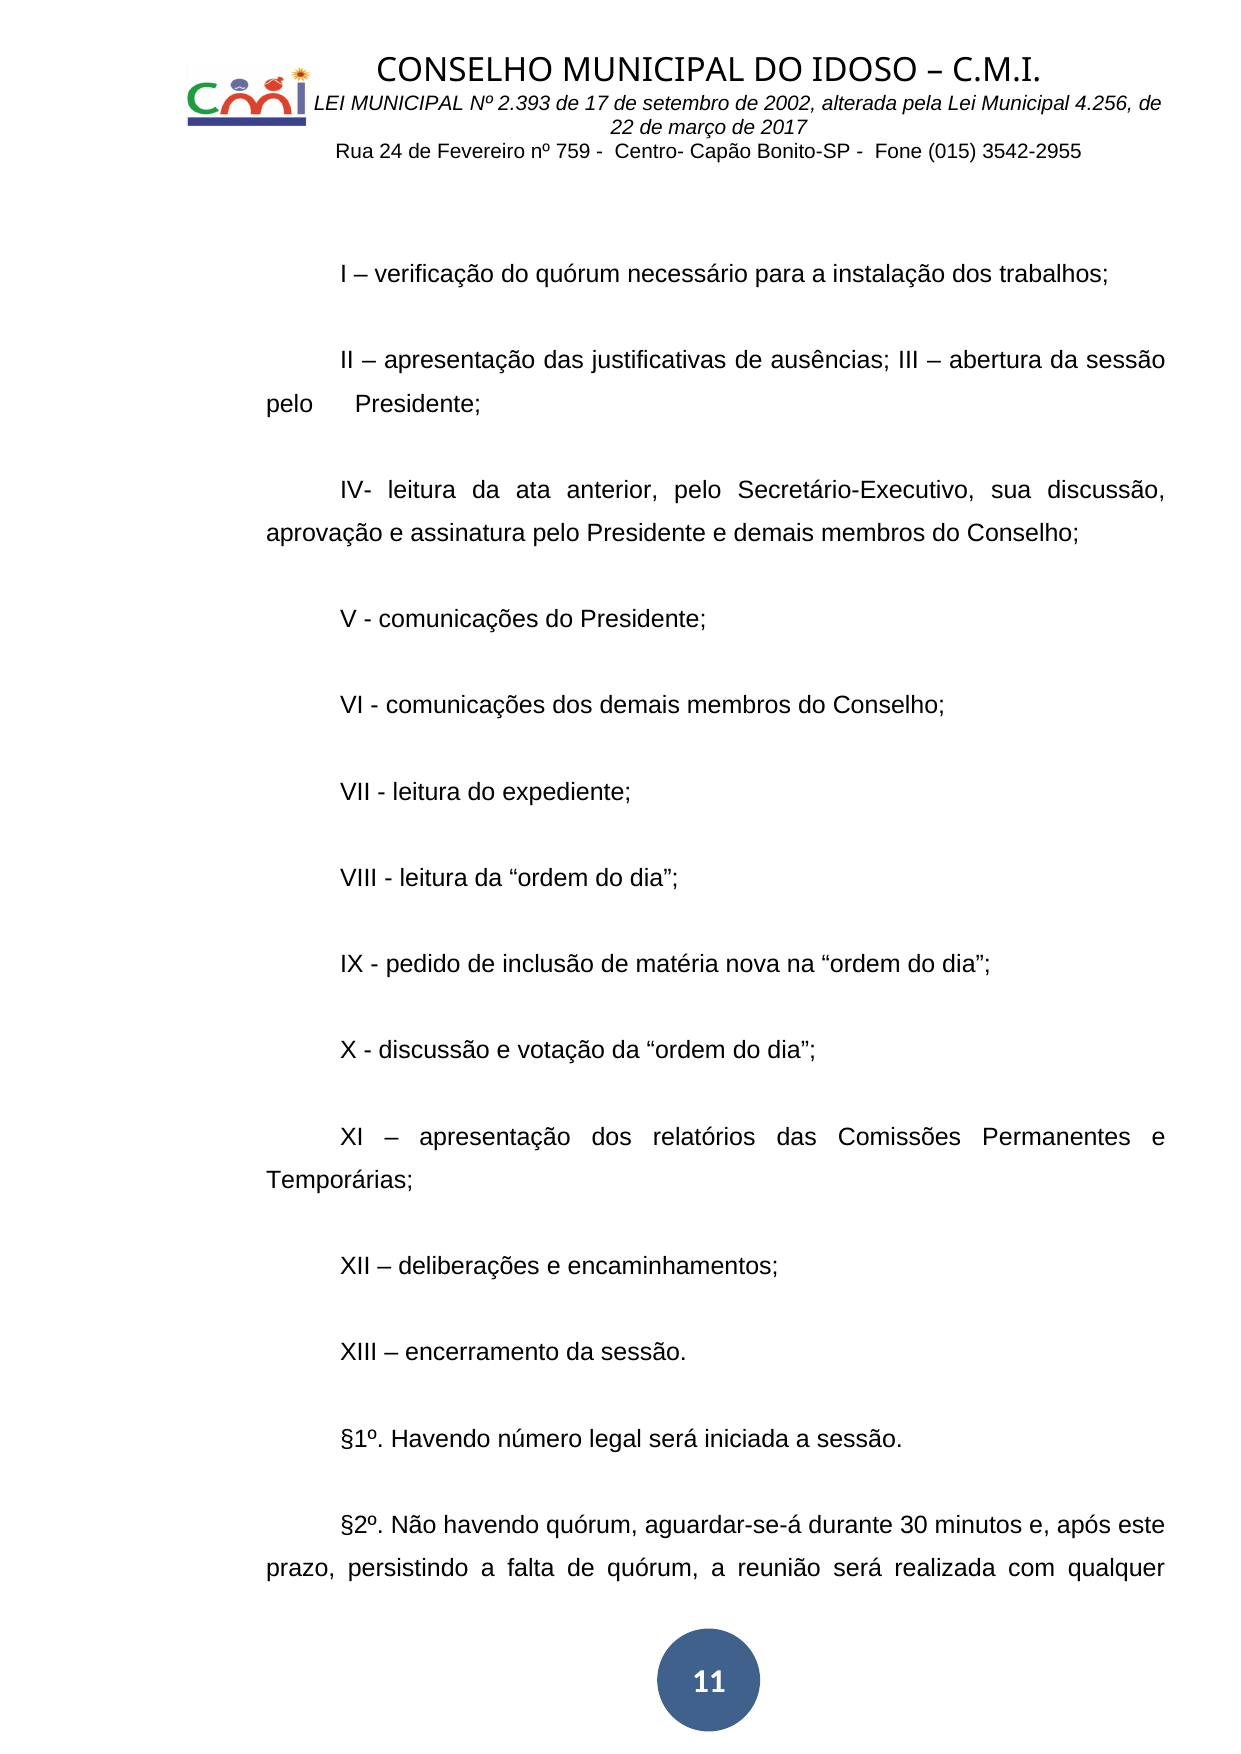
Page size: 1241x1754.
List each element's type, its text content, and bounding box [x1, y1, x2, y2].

text II – apresentação das justificativas de ausências; III – abertura da sessão pelo Presidente; [266, 345, 1166, 417]
text X - discussão e votação da “ordem do dia”; [266, 1035, 1166, 1064]
text VIII - leitura da “ordem do dia”; [266, 863, 1166, 892]
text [266, 1510, 1166, 1582]
text IV- leitura da ata anterior, pelo Secretário-Executivo, sua discussão, aprovação e assinatura pelo Presidente e demais membros do Conselho; [266, 475, 1166, 547]
text §1º. Havendo número legal será iniciada a sessão. [266, 1423, 1166, 1452]
text VI - comunicações dos demais membros do Conselho; [266, 690, 1166, 719]
text XIII – encerramento da sessão. [266, 1337, 1166, 1366]
text IX - pedido de inclusão de matéria nova na “ordem do dia”; [266, 949, 1166, 978]
text XII – deliberações e encaminhamentos; [266, 1251, 1166, 1280]
picture [186, 63, 312, 126]
text VII - leitura do expediente; [266, 777, 1166, 805]
text V - comunicações do Presidente; [266, 604, 1166, 633]
text I – verificação do quórum necessário para a instalação dos trabalhos; [266, 259, 1166, 288]
text XI – apresentação dos relatórios das Comissões Permanentes e Temporárias; [266, 1122, 1166, 1193]
